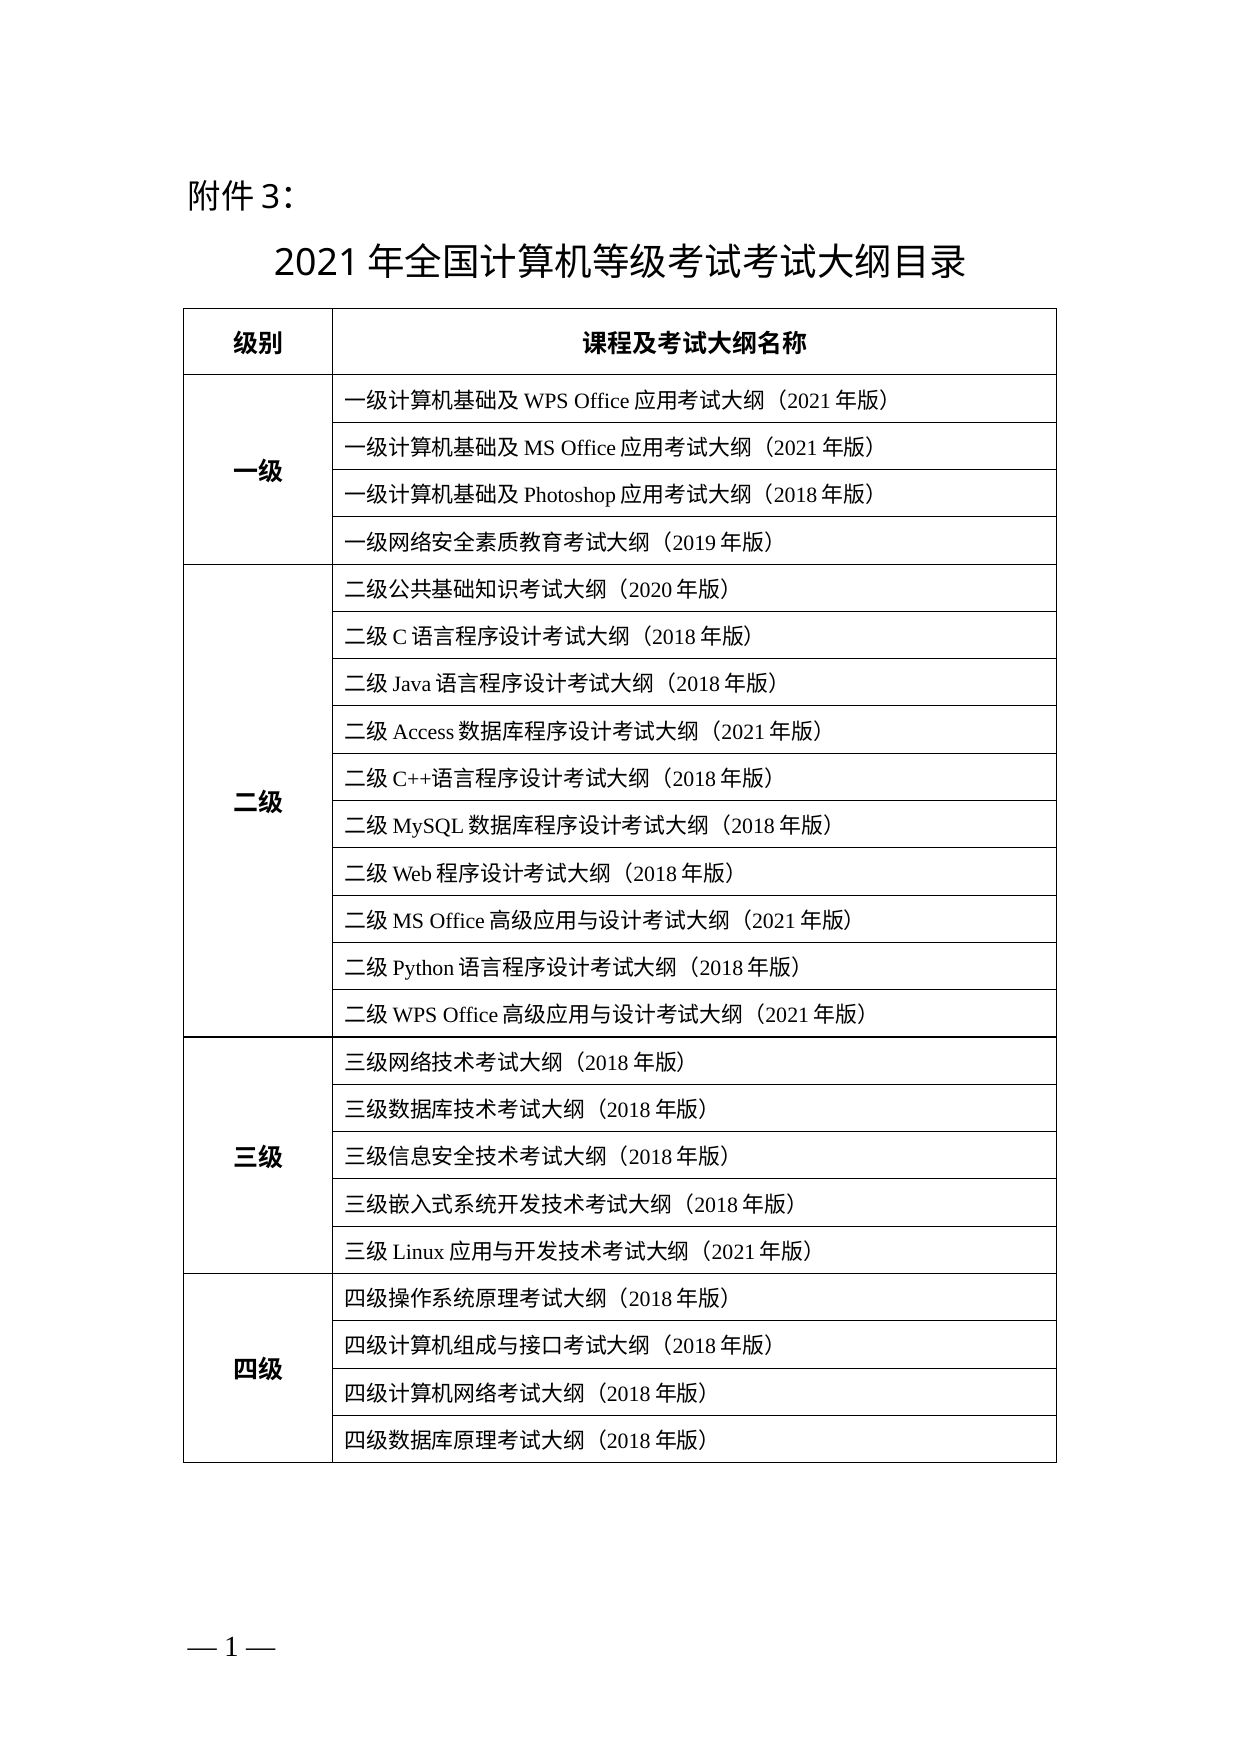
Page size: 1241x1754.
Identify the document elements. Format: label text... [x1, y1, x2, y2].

table_cell 二级WPS Office高级应用与设计考试大纲（2021年版） [333, 990, 1056, 1036]
table_cell 一级计算机基础及MS Office应用考试大纲（2021年版） [333, 423, 1056, 469]
table_cell 二级Access数据库程序设计考试大纲（2021年版） [333, 706, 1056, 753]
table_cell 二级Web程序设计考试大纲（2018年版） [333, 848, 1056, 894]
table_cell 四级计算机组成与接口考试大纲（2018年版） [333, 1321, 1056, 1367]
table_cell 一级 [184, 375, 332, 563]
table_cell 三级Linux应用与开发技术考试大纲（2021年版） [333, 1227, 1056, 1273]
table_cell 二级Python语言程序设计考试大纲（2018年版） [333, 943, 1056, 989]
table_cell 二级MS Office高级应用与设计考试大纲（2021年版） [333, 896, 1056, 942]
text 附件3： [187, 162, 1053, 227]
table_header 课程及考试大纲名称 [333, 309, 1056, 374]
table_cell 三级 [184, 1038, 332, 1273]
table_cell 二级公共基础知识考试大纲（2020年版） [333, 565, 1056, 611]
table_cell 三级嵌入式系统开发技术考试大纲（2018年版） [333, 1179, 1056, 1226]
table_cell 二级MySQL数据库程序设计考试大纲（2018年版） [333, 801, 1056, 847]
table_cell 四级操作系统原理考试大纲（2018年版） [333, 1274, 1056, 1320]
table_cell 三级信息安全技术考试大纲（2018年版） [333, 1132, 1056, 1178]
table_cell 一级网络安全素质教育考试大纲（2019年版） [333, 517, 1056, 563]
table_cell 一级计算机基础及Photoshop应用考试大纲（2018年版） [333, 470, 1056, 516]
table_cell 四级数据库原理考试大纲（2018年版） [333, 1416, 1056, 1462]
text 2021年全国计算机等级考试考试大纲目录 [187, 227, 1053, 292]
table_cell 四级计算机网络考试大纲（2018年版） [333, 1369, 1056, 1415]
table_cell 三级数据库技术考试大纲（2018年版） [333, 1085, 1056, 1131]
table_cell 二级C语言程序设计考试大纲（2018年版） [333, 612, 1056, 658]
table_cell 二级C++语言程序设计考试大纲（2018年版） [333, 754, 1056, 800]
table_cell 一级计算机基础及WPS Office应用考试大纲（2021年版） [333, 375, 1056, 422]
table_cell 二级Java语言程序设计考试大纲（2018年版） [333, 659, 1056, 705]
table_cell 三级网络技术考试大纲（2018年版） [333, 1038, 1056, 1084]
table_cell 二级 [184, 565, 332, 1036]
table_cell 四级 [184, 1274, 332, 1462]
table_header 级别 [184, 309, 332, 374]
